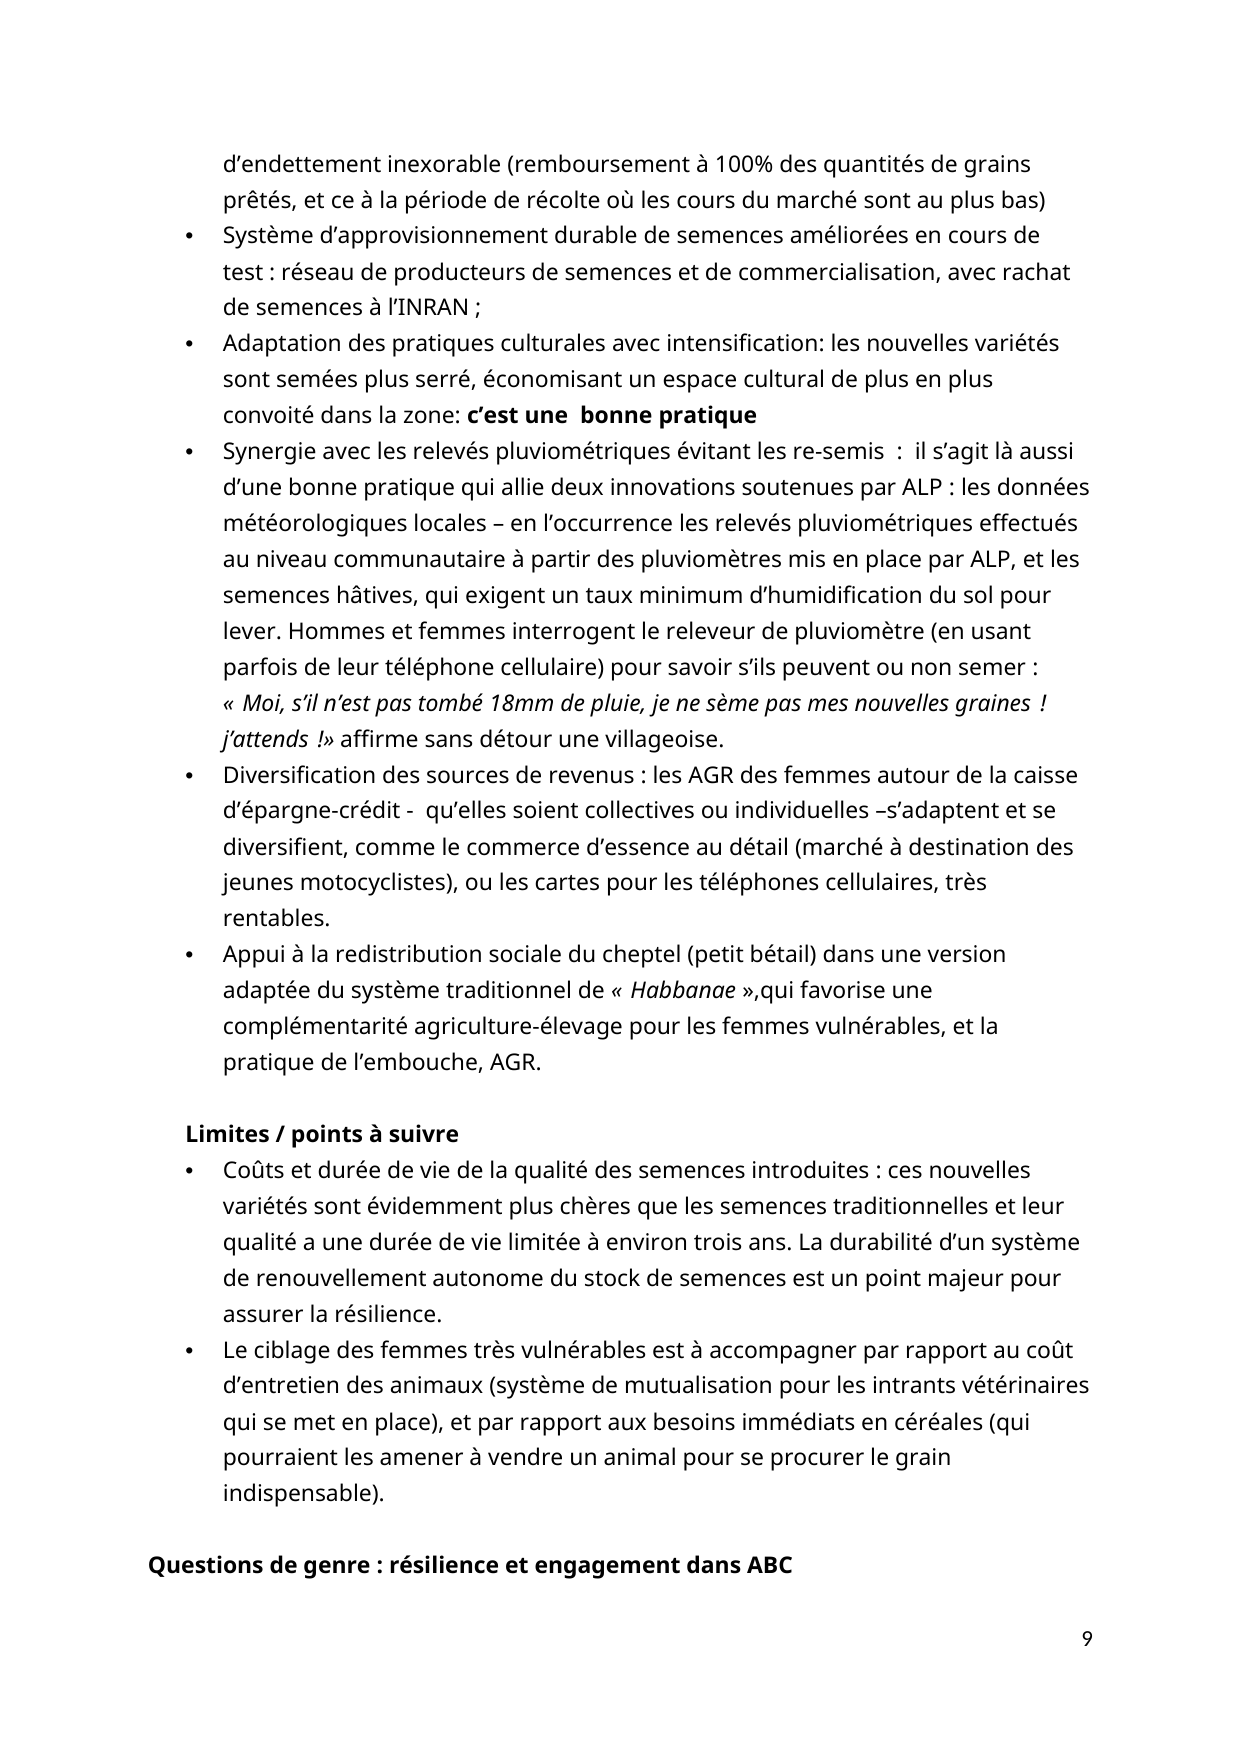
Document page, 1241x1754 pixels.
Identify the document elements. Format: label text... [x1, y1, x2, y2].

list Le ciblage des femmes très vulnérables est à accompagner par rapport au coût d’entretien des animaux (système de mutualisation pour les intrants vétérinaires qui se met en place), et par rapport aux besoins immédiats en céréales (qui pourraient les amener à vendre un animal pour se procurer le grain indispensable). [185, 1333, 1093, 1508]
list Adaptation des pratiques culturales avec intensification: les nouvelles variétés sont semées plus serré, économisant un espace cultural de plus en plus convoité dans la zone: c’est une bonne pratique [185, 327, 1093, 430]
list Système d’approvisionnement durable de semences améliorées en cours de test : réseau de producteurs de semences et de commercialisation, avec rachat de semences à l’INRAN ; [185, 219, 1093, 323]
list Diversification des sources de revenus : les AGR des femmes autour de la caisse d’épargne-crédit - qu’elles soient collectives ou individuelles –s’adaptent et se diversifient, comme le commerce d’essence au détail (marché à destination des jeunes motocyclistes), ou les cartes pour les téléphones cellulaires, très rentables. [185, 758, 1093, 933]
list Appui à la redistribution sociale du cheptel (petit bétail) dans une version adaptée du système traditionnel de « Habbanae »,qui favorise une complémentarité agriculture-élevage pour les femmes vulnérables, et la pratique de l’embouche, AGR. [185, 938, 1093, 1077]
list Coûts et durée de vie de la qualité des semences introduites : ces nouvelles variétés sont évidemment plus chères que les semences traditionnelles et leur qualité a une durée de vie limitée à environ trois ans. La durabilité d’un système de renouvellement autonome du stock de semences est un point majeur pour assurer la résilience. [185, 1154, 1093, 1329]
text Limites / points à suivre [148, 1118, 1093, 1149]
text Questions de genre : résilience et engagement dans ABC [148, 1549, 1093, 1580]
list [185, 148, 1093, 215]
list Synergie avec les relevés pluviométriques évitant les re-semis : il s’agit là aussi d’une bonne pratique qui allie deux innovations soutenues par ALP : les données météorologiques locales – en l’occurrence les relevés pluviométriques effectués au niveau communautaire à partir des pluviomètres mis en place par ALP, et les semences hâtives, qui exigent un taux minimum d’humidification du sol pour lever. Hommes et femmes interrogent le releveur de pluviomètre (en usant parfois de leur téléphone cellulaire) pour savoir s’ils peuvent ou non semer : « Moi, s’il n’est pas tombé 18mm de pluie, je ne sème pas mes nouvelles graines ! j’attends !» affirme sans détour une villageoise. [185, 435, 1093, 754]
